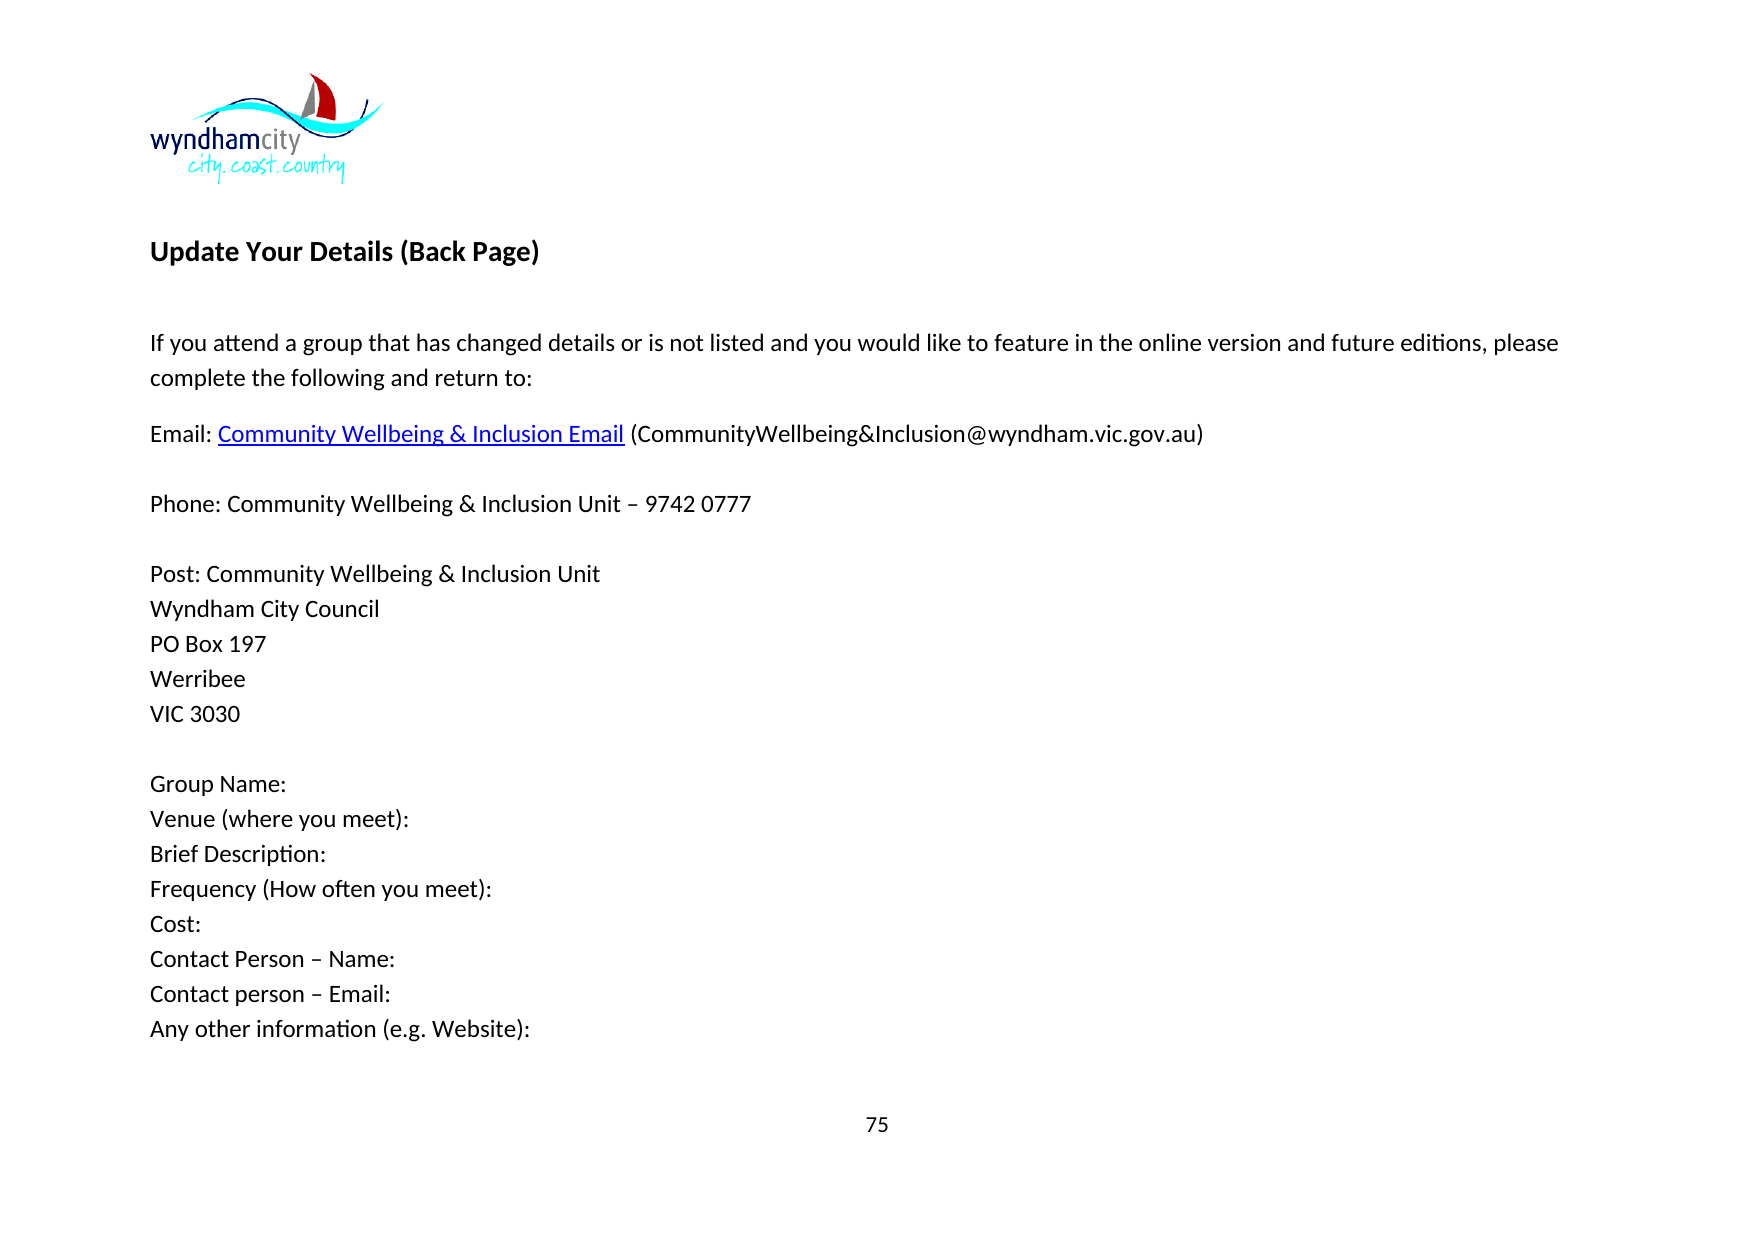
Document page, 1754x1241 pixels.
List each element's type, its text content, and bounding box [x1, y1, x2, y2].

text Cost: [150, 908, 1604, 939]
text Contact Person – Name: [150, 943, 1604, 974]
text Venue (where you meet): [150, 803, 1604, 834]
text Group Name: [150, 768, 1604, 799]
text Contact person – Email: [150, 978, 1604, 1009]
picture [150, 73, 384, 184]
text Brief Description: [150, 838, 1604, 869]
text PO Box 197 [150, 628, 1604, 659]
text Werribee [150, 663, 1604, 694]
text Post: Community Wellbeing & Inclusion Unit [150, 558, 1604, 589]
text Frequency (How often you meet): [150, 873, 1604, 904]
text Any other information (e.g. Website): [150, 1013, 1604, 1044]
text Phone: Community Wellbeing & Inclusion Unit – 9742 0777 [150, 488, 1604, 519]
text VIC 3030 [150, 698, 1604, 729]
text Email: Community Wellbeing & Inclusion Email (CommunityWellbeing&Inclusion@wyndham.vic.gov.au) [150, 418, 1604, 449]
text If you attend a group that has changed details or is not listed and you would like to feature in the online version and future editions, please complete the following and return to: [150, 327, 1604, 393]
text Wyndham City Council [150, 593, 1604, 624]
subtitle Update Your Details (Back Page) [150, 233, 1604, 269]
